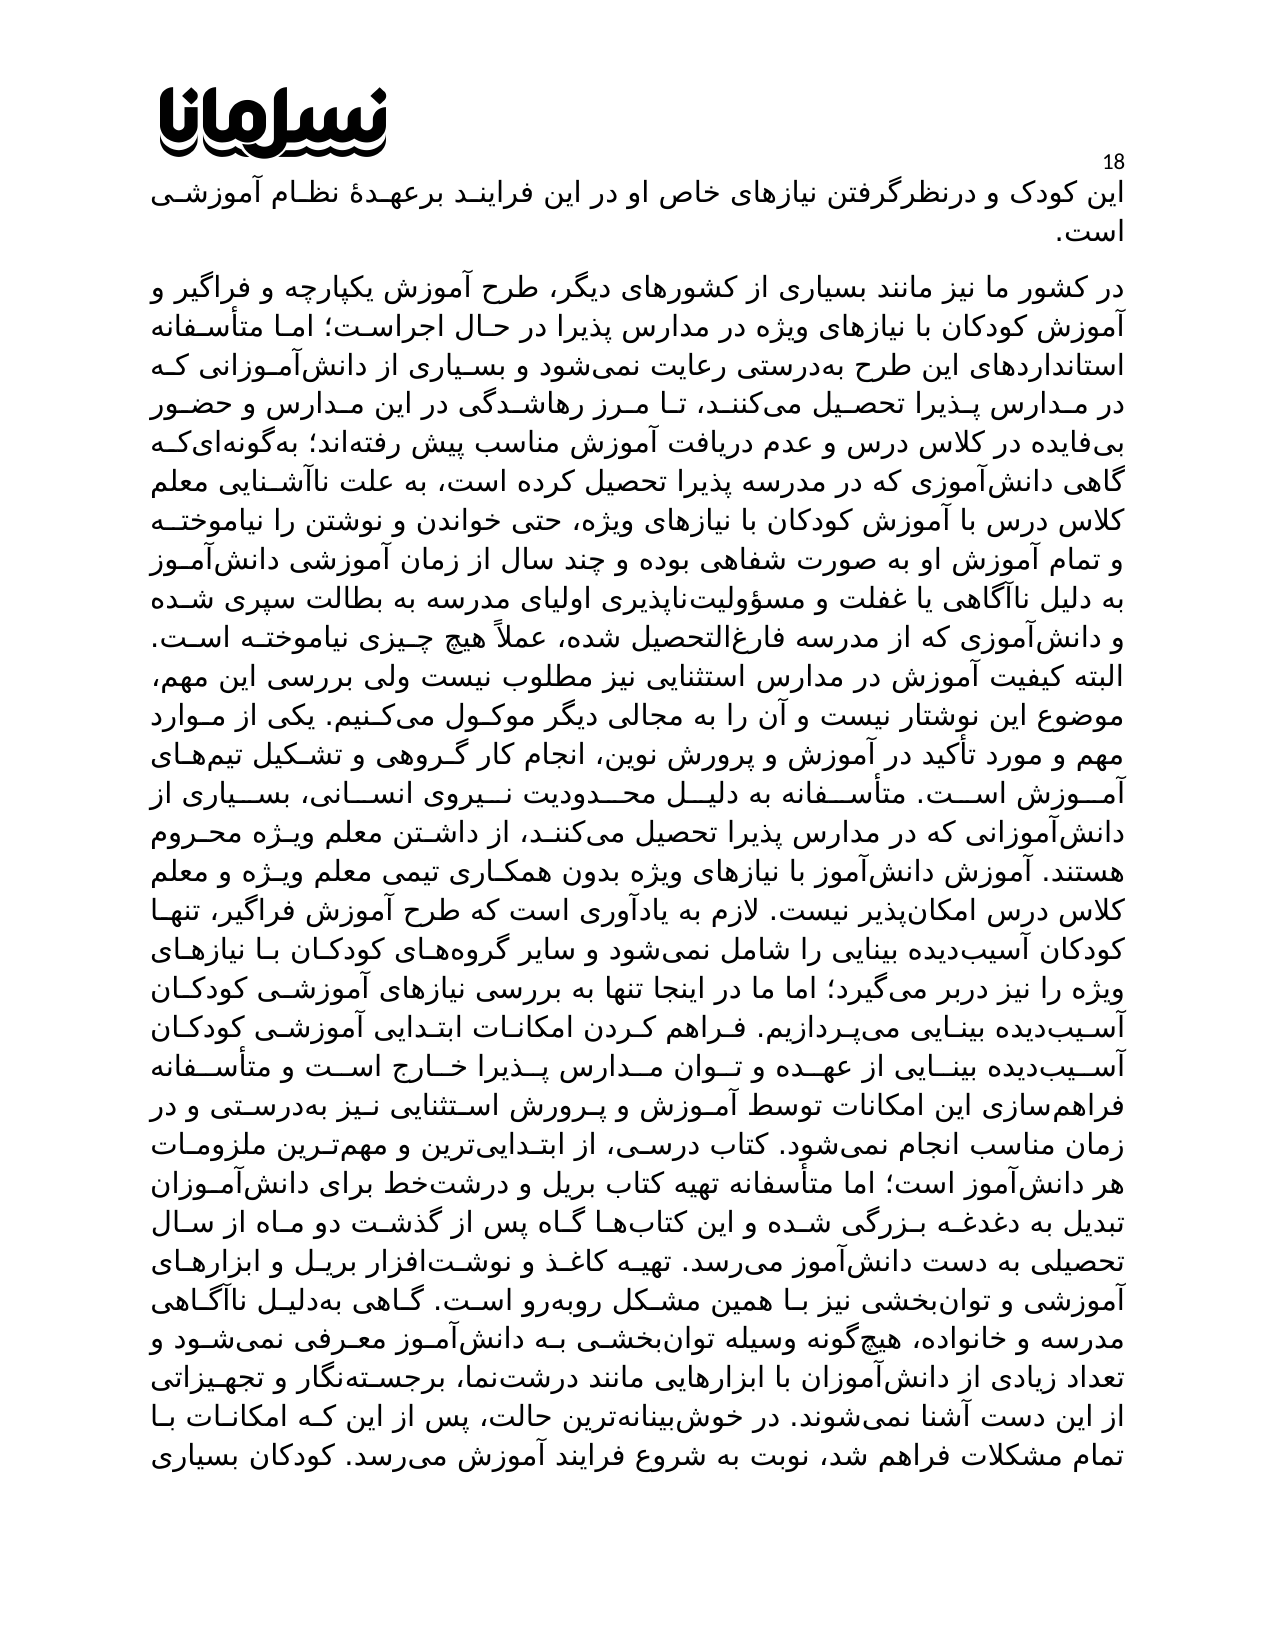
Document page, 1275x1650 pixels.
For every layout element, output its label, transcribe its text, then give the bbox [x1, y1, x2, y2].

picture [150, 75, 398, 170]
